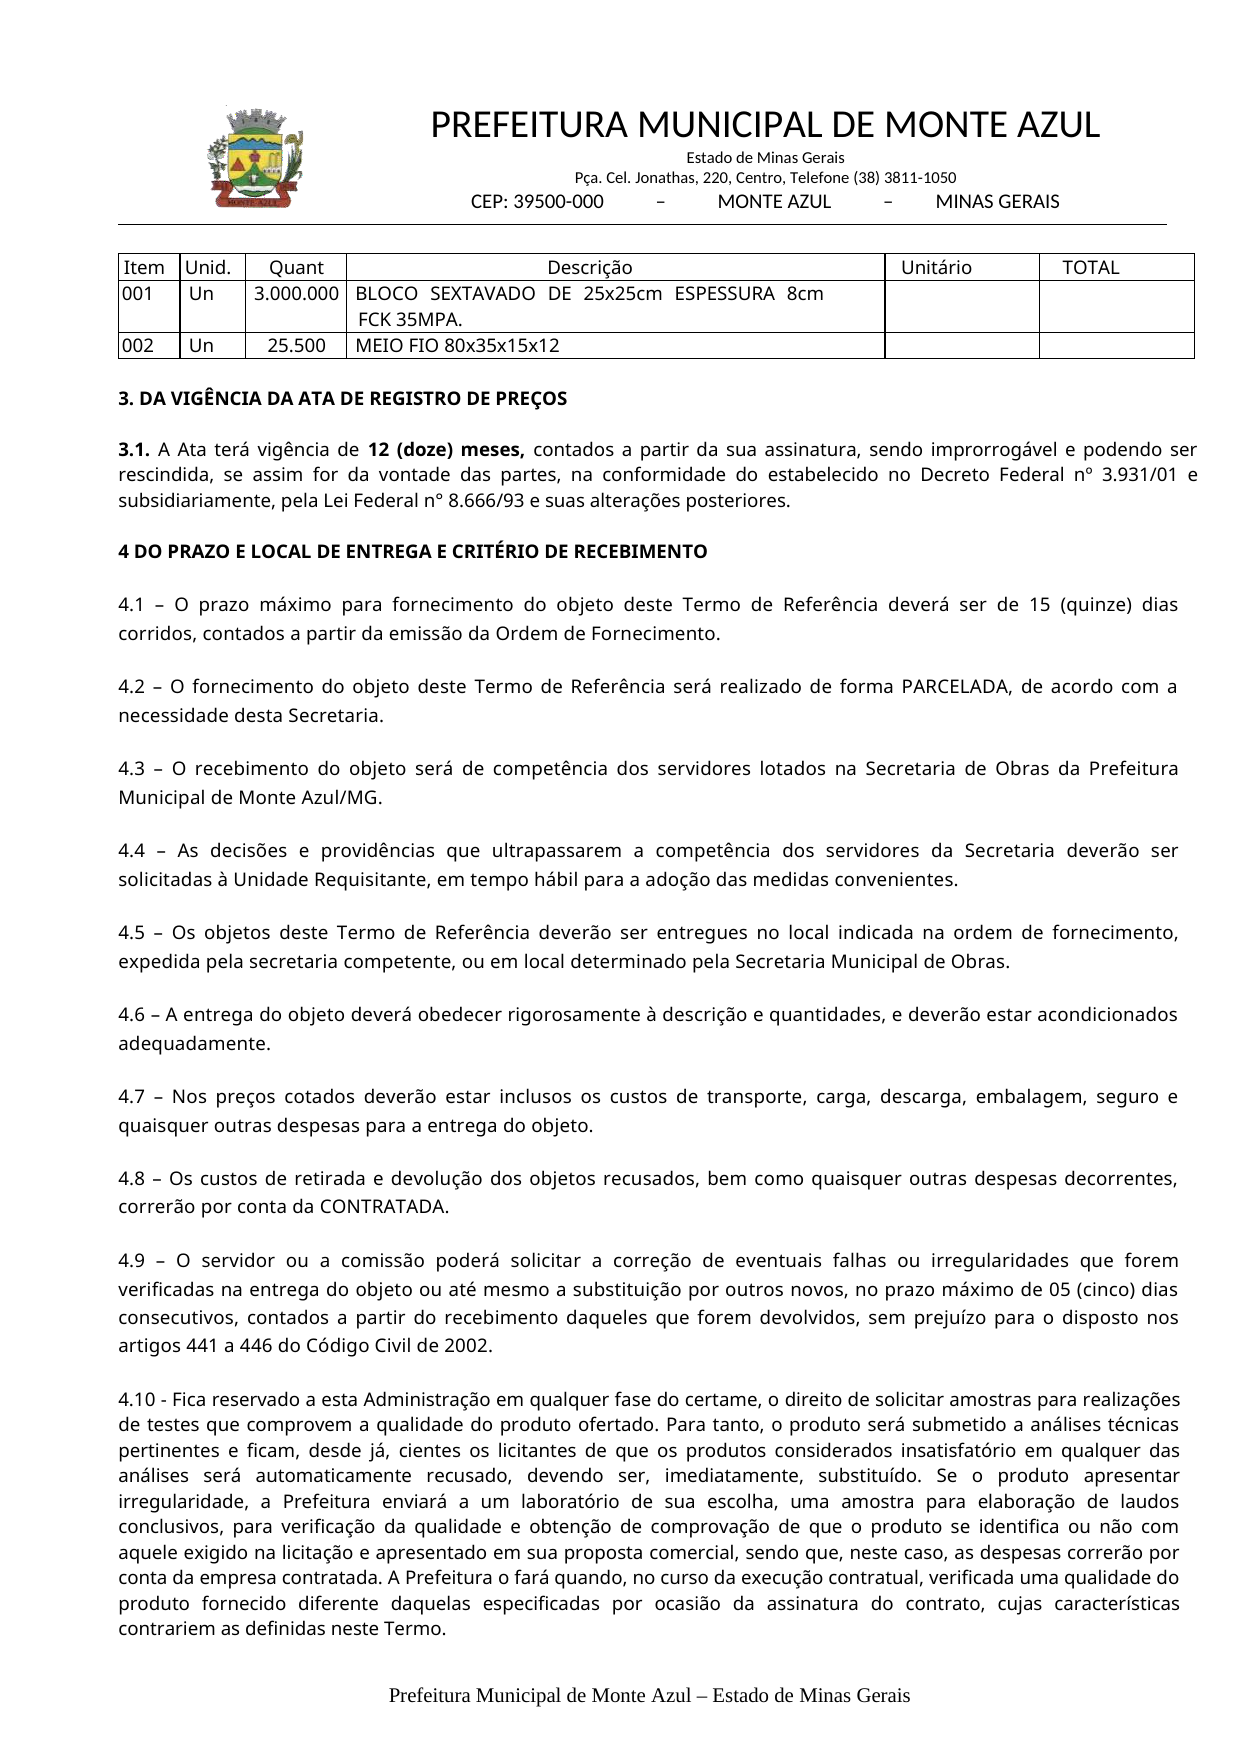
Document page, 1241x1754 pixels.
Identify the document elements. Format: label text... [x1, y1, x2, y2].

table_cell Un [181, 281, 245, 332]
text 4.9 – O servidor ou a comissão poderá solicitar a correção de eventuais falhas ou irregularidades que forem verificadas na entrega do objeto ou até mesmo a substituição por outros novos, no prazo máximo de 05 (cinco) dias consecutivos, contados a partir do recebimento daqueles que forem devolvidos, sem prejuízo para o disposto nos artigos 441 a 446 do Código Civil de 2002. [118, 1248, 1181, 1361]
table_cell BLOCO SEXTAVADO DE 25x25cm ESPESSURA 8cm FCK 35MPA. [347, 281, 884, 332]
table_cell [886, 281, 1039, 332]
text 4 DO PRAZO E LOCAL DE ENTREGA E CRITÉRIO DE RECEBIMENTO [118, 538, 1199, 566]
table_cell [886, 333, 1039, 358]
table_header TOTAL [1040, 254, 1194, 280]
table_header Descrição [347, 254, 884, 280]
text 4.4 – As decisões e providências que ultrapassarem a competência dos servidores da Secretaria deverão ser solicitadas à Unidade Requisitante, em tempo hábil para a adoção das medidas convenientes. [118, 838, 1181, 894]
table_header Unitário [886, 254, 1039, 280]
picture [206, 105, 304, 208]
table_cell 3.000.000 [246, 281, 346, 332]
table_cell 25.500 [246, 333, 346, 358]
table_cell MEIO FIO 80x35x15x12 [347, 333, 884, 358]
text 4.3 – O recebimento do objeto será de competência dos servidores lotados na Secretaria de Obras da Prefeitura Municipal de Monte Azul/MG. [118, 756, 1181, 812]
text 4.5 – Os objetos deste Termo de Referência deverão ser entregues no local indicada na ordem de fornecimento, expedida pela secretaria competente, ou em local determinado pela Secretaria Municipal de Obras. [118, 920, 1181, 976]
text 4.1 – O prazo máximo para fornecimento do objeto deste Termo de Referência deverá ser de 15 (quinze) dias corridos, contados a partir da emissão da Ordem de Fornecimento. [118, 592, 1181, 648]
text 4.2 – O fornecimento do objeto deste Termo de Referência será realizado de forma PARCELADA, de acordo com a necessidade desta Secretaria. [118, 674, 1181, 730]
table_header Unid. [181, 254, 245, 280]
table_cell [1040, 333, 1194, 358]
table_cell 002 [119, 333, 179, 358]
text 4.7 – Nos preços cotados deverão estar inclusos os custos de transporte, carga, descarga, embalagem, seguro e quaisquer outras despesas para a entrega do objeto. [118, 1084, 1181, 1140]
table_cell 001 [119, 281, 179, 332]
text 4.10 - Fica reservado a esta Administração em qualquer fase do certame, o direito de solicitar amostras para realizações de testes que comprovem a qualidade do produto ofertado. Para tanto, o produto será submetido a análises técnicas pertinentes e ficam, desde já, cientes os licitantes de que os produtos considerados insatisfatório em qualquer das análises será automaticamente recusado, devendo ser, imediatamente, substituído. Se o produto apresentar irregularidade, a Prefeitura enviará a um laboratório de sua escolha, uma amostra para elaboração de laudos conclusivos, para verificação da qualidade e obtenção de comprovação de que o produto se identifica ou não com aquele exigido na licitação e apresentado em sua proposta comercial, sendo que, neste caso, as despesas correrão por conta da empresa contratada. A Prefeitura o fará quando, no curso da execução contratual, verificada uma qualidade do produto fornecido diferente daquelas especificadas por ocasião da assinatura do contrato, cujas características contrariem as definidas neste Termo. [118, 1386, 1181, 1641]
table_cell [1040, 281, 1194, 332]
table_cell Un [181, 333, 245, 358]
text 3. DA VIGÊNCIA DA ATA DE REGISTRO DE PREÇOS [118, 385, 1199, 410]
text 4.8 – Os custos de retirada e devolução dos objetos recusados, bem como quaisquer outras despesas decorrentes, correrão por conta da CONTRATADA. [118, 1166, 1181, 1222]
text 3.1. A Ata terá vigência de 12 (doze) meses, contados a partir da sua assinatura, sendo improrrogável e podendo ser rescindida, se assim for da vontade das partes, na conformidade do estabelecido no Decreto Federal nº 3.931/01 e subsidiariamente, pela Lei Federal n° 8.666/93 e suas alterações posteriores. [118, 436, 1199, 512]
text 4.6 – A entrega do objeto deverá obedecer rigorosamente à descrição e quantidades, e deverão estar acondicionados adequadamente. [118, 1002, 1181, 1058]
table_header Item [119, 254, 179, 280]
table_header Quant [246, 254, 346, 280]
